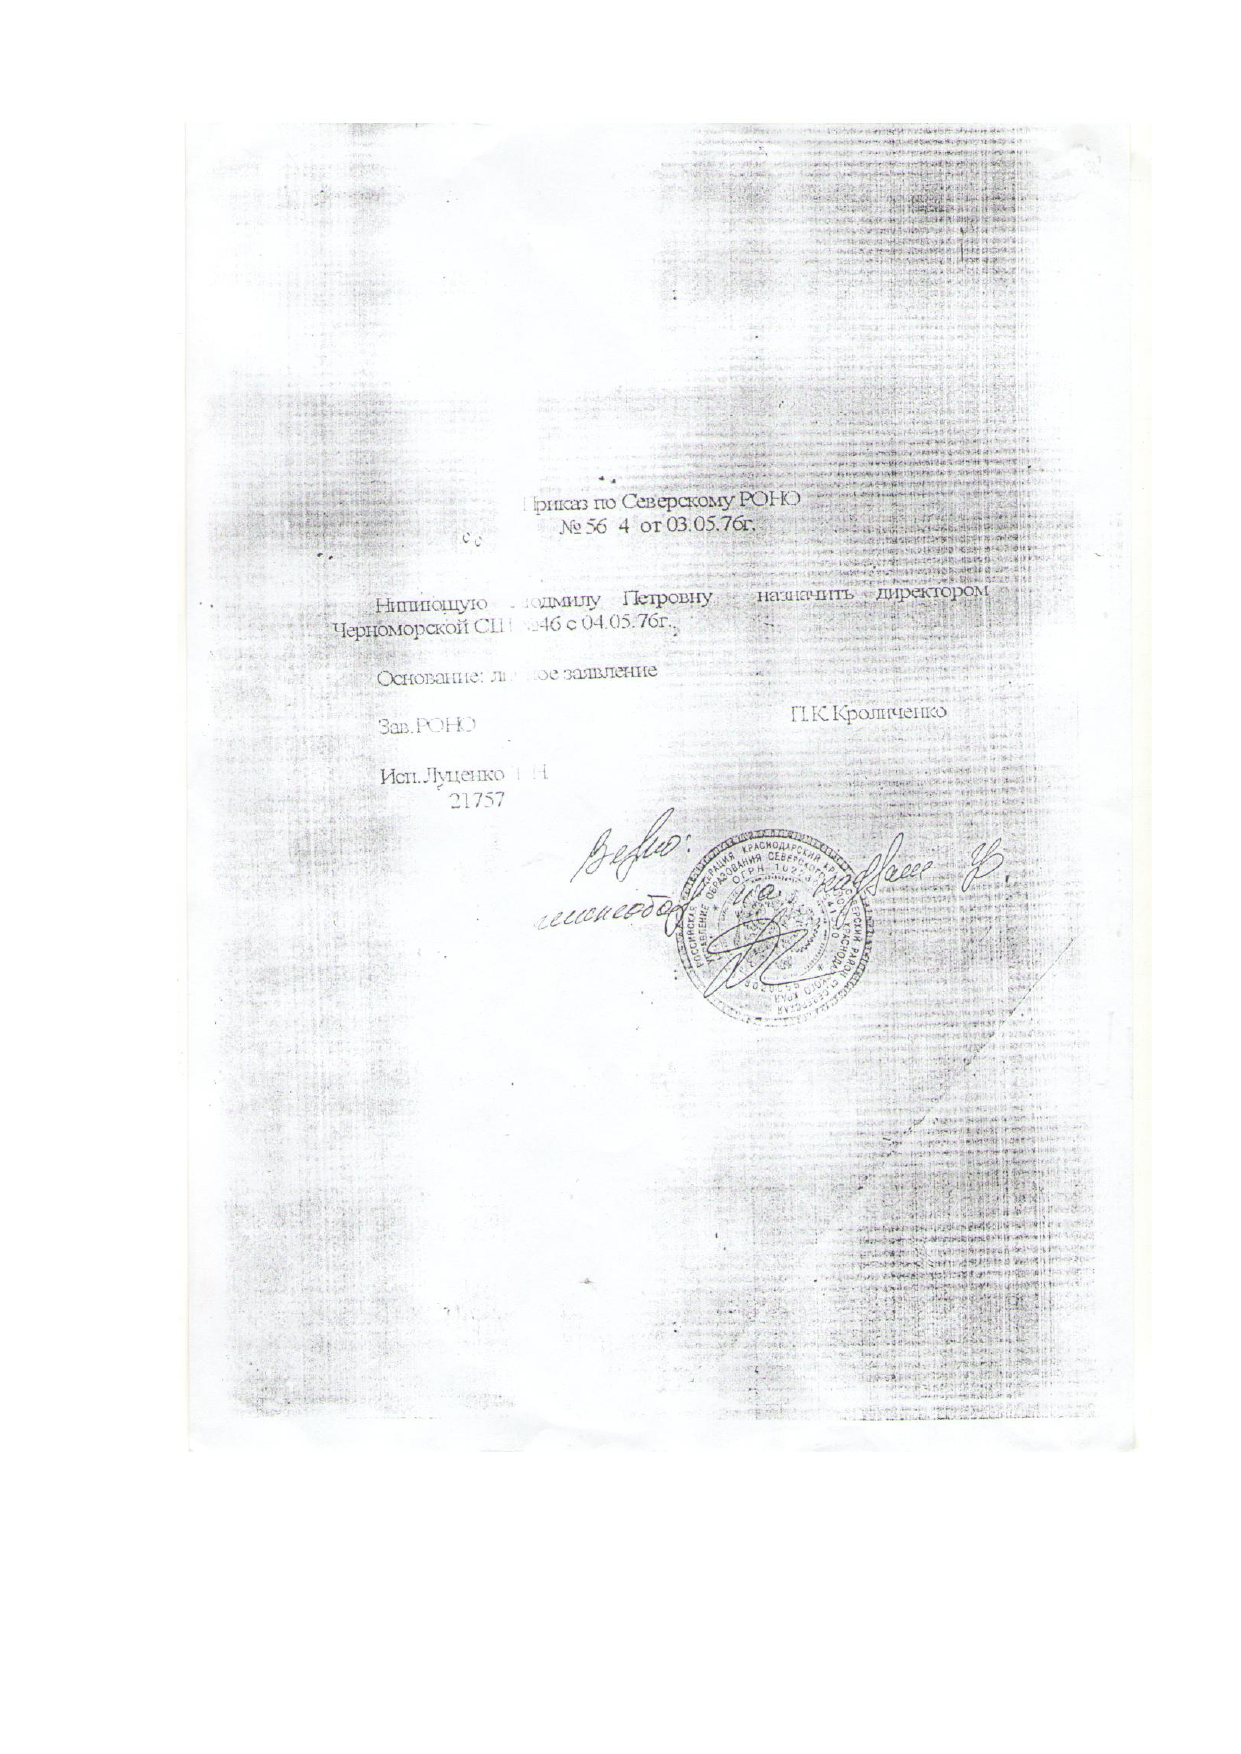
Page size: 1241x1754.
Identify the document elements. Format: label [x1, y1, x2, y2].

picture [177, 118, 1152, 1456]
